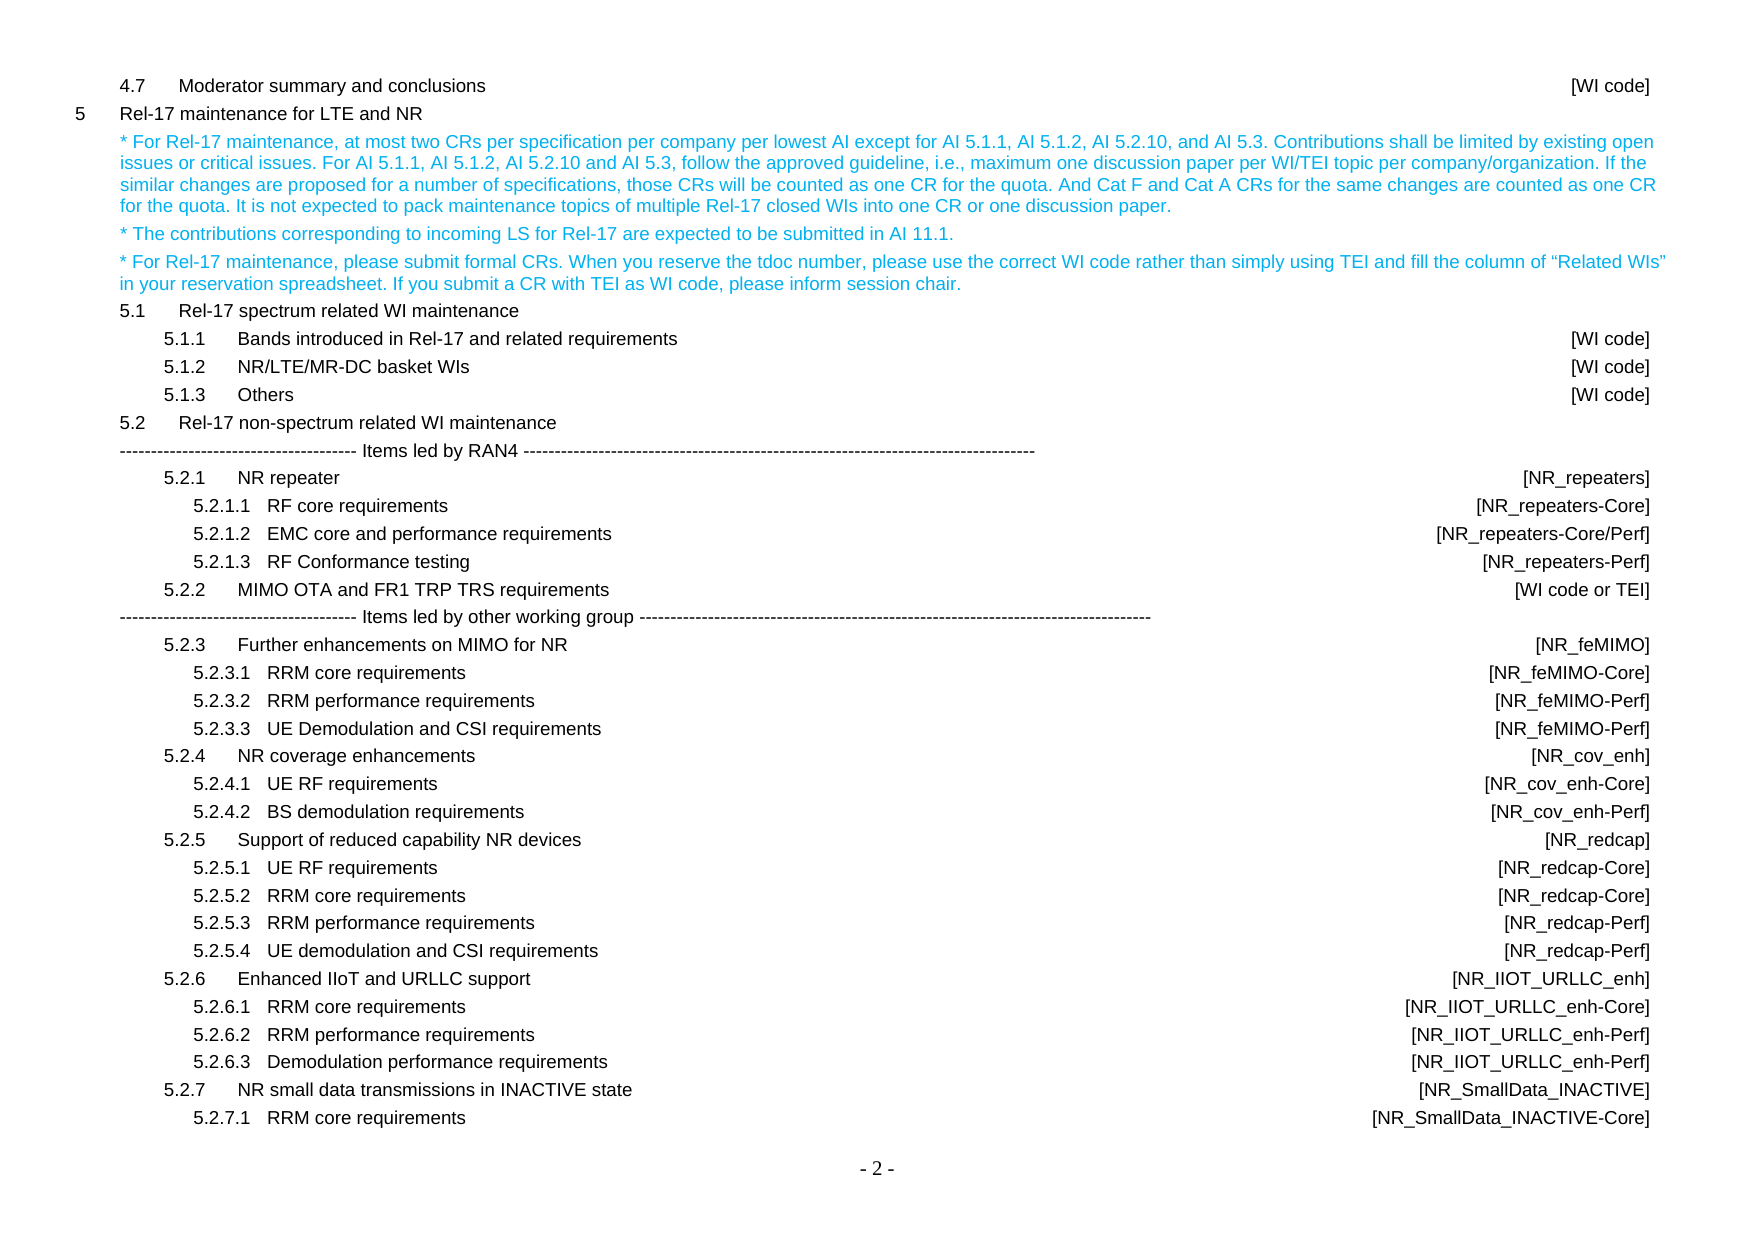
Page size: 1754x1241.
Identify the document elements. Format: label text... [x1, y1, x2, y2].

list BS demodulation requirements [NR_cov_enh-Perf] [193, 801, 1679, 822]
list -------------------------------------- Items led by other working group ---------------------------------------------------------------------------------- [119, 606, 1679, 628]
list UE RF requirements [NR_redcap-Core] [193, 857, 1679, 878]
list RF core requirements [NR_repeaters-Core] [193, 495, 1679, 517]
list Rel-17 maintenance for LTE and NR [75, 103, 1679, 124]
list NR coverage enhancements [NR_cov_enh] [164, 745, 1679, 767]
list Enhanced IIoT and URLLC support [NR_IIOT_URLLC_enh] [164, 968, 1679, 989]
list RRM performance requirements [NR_feMIMO-Perf] [193, 690, 1679, 711]
list UE RF requirements [NR_cov_enh-Core] [193, 773, 1679, 795]
list Support of reduced capability NR devices [NR_redcap] [164, 829, 1679, 850]
list Rel-17 non-spectrum related WI maintenance [119, 412, 1679, 433]
list NR repeater [NR_repeaters] [164, 467, 1679, 489]
list * The contributions corresponding to incoming LS for Rel-17 are expected to be submitted in AI 11.1. [120, 223, 1679, 245]
list UE Demodulation and CSI requirements [NR_feMIMO-Perf] [193, 717, 1679, 739]
list Others [WI code] [164, 384, 1679, 405]
list Demodulation performance requirements [NR_IIOT_URLLC_enh-Perf] [193, 1051, 1679, 1073]
list NR/LTE/MR-DC basket WIs [WI code] [164, 356, 1679, 377]
list RRM core requirements [NR_IIOT_URLLC_enh-Core] [193, 996, 1679, 1017]
list RRM performance requirements [NR_redcap-Perf] [193, 912, 1679, 934]
list EMC core and performance requirements [NR_repeaters-Core/Perf] [193, 523, 1679, 544]
list UE demodulation and CSI requirements [NR_redcap-Perf] [193, 940, 1679, 962]
text * For Rel-17 maintenance, please submit formal CRs. When you reserve the tdoc number, please use the correct WI code rather than simply using TEI and fill the column of “Related WIs” in your reservation spreadsheet. If you submit a CR with TEI as WI code, please inform session chair. [119, 251, 1679, 294]
list RF Conformance testing [NR_repeaters-Perf] [193, 551, 1679, 572]
list Further enhancements on MIMO for NR [NR_feMIMO] [164, 634, 1679, 656]
list RRM performance requirements [NR_IIOT_URLLC_enh-Perf] [193, 1023, 1679, 1045]
list NR small data transmissions in INACTIVE state [NR_SmallData_INACTIVE] [164, 1079, 1679, 1101]
list RRM core requirements [NR_SmallData_INACTIVE-Core] [193, 1107, 1679, 1128]
list MIMO OTA and FR1 TRP TRS requirements [WI code or TEI] [164, 578, 1679, 600]
list Rel-17 spectrum related WI maintenance [119, 300, 1679, 322]
list Bands introduced in Rel-17 and related requirements [WI code] [164, 328, 1679, 350]
list RRM core requirements [NR_feMIMO-Core] [193, 662, 1679, 683]
list * For Rel-17 maintenance, at most two CRs per specification per company per lowest AI except for AI 5.1.1, AI 5.1.2, AI 5.2.10, and AI 5.3. Contributions shall be limited by existing open issues or critical issues. For AI 5.1.1, AI 5.1.2, AI 5.2.10 and AI 5.3, follow the approved guideline, i.e., maximum one discussion paper per WI/TEI topic per company/organization. If the similar changes are proposed for a number of specifications, those CRs will be counted as one CR for the quota. And Cat F and Cat A CRs for the same changes are counted as one CR for the quota. It is not expected to pack maintenance topics of multiple Rel-17 closed WIs into one CR or one discussion paper. [120, 131, 1679, 217]
list -------------------------------------- Items led by RAN4 ---------------------------------------------------------------------------------- [119, 439, 1679, 461]
list Moderator summary and conclusions [WI code] [119, 75, 1679, 97]
list RRM core requirements [NR_redcap-Core] [193, 884, 1679, 906]
